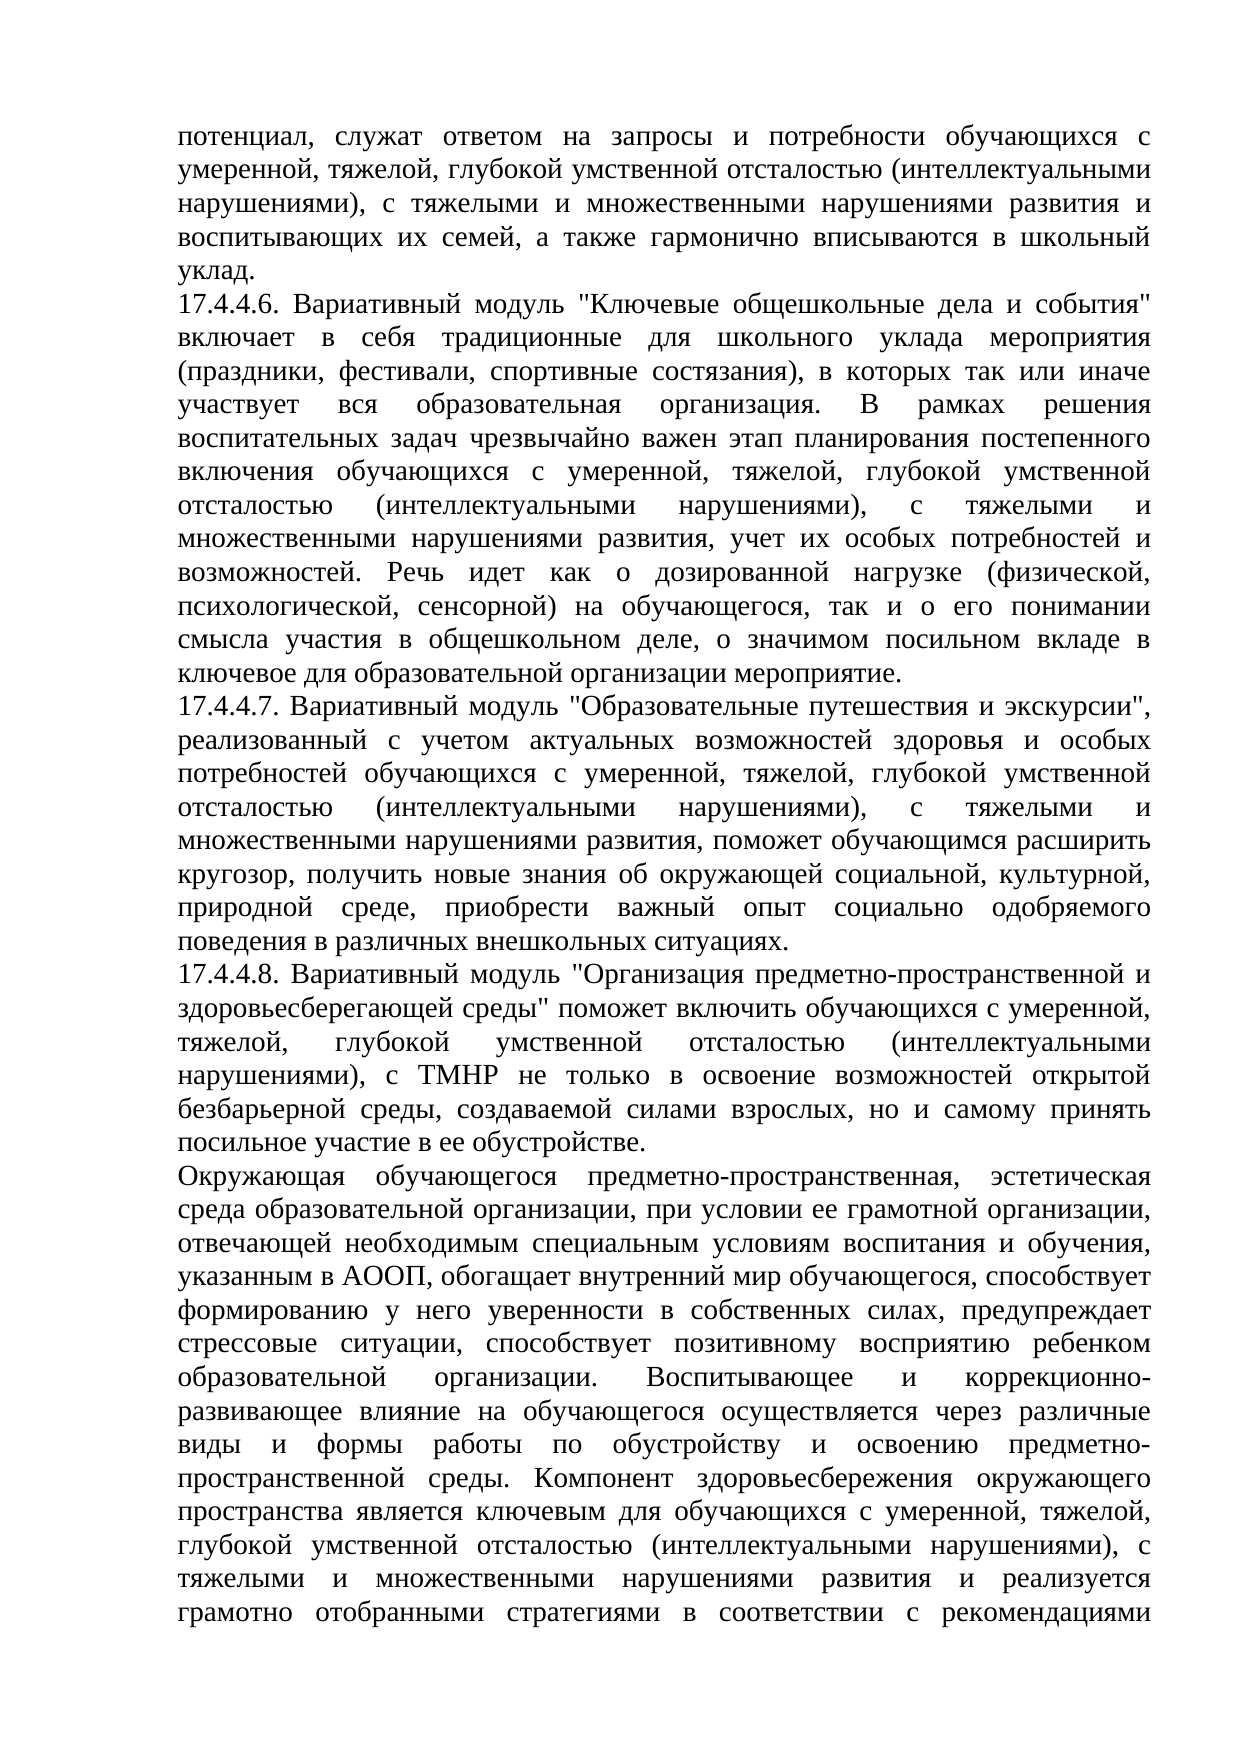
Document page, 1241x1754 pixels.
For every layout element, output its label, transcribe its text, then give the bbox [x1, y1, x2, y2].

text 17.4.4.8. Вариативный модуль "Организация предметно-пространственной и здоровьесберегающей среды" поможет включить обучающихся с умеренной, тяжелой, глубокой умственной отсталостью (интеллектуальными нарушениями), с ТМНР не только в освоение возможностей открытой безбарьерной среды, создаваемой силами взрослых, но и самому принять посильное участие в ее обустройстве. [177, 957, 1152, 1158]
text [177, 118, 1152, 286]
text 17.4.4.7. Вариативный модуль "Образовательные путешествия и экскурсии", реализованный с учетом актуальных возможностей здоровья и особых потребностей обучающихся с умеренной, тяжелой, глубокой умственной отсталостью (интеллектуальными нарушениями), с тяжелыми и множественными нарушениями развития, поможет обучающимся расширить кругозор, получить новые знания об окружающей социальной, культурной, природной среде, приобрести важный опыт социально одобряемого поведения в различных внешкольных ситуациях. [177, 688, 1152, 957]
text 17.4.4.6. Вариативный модуль "Ключевые общешкольные дела и события" включает в себя традиционные для школьного уклада мероприятия (праздники, фестивали, спортивные состязания), в которых так или иначе участвует вся образовательная организация. В рамках решения воспитательных задач чрезвычайно важен этап планирования постепенного включения обучающихся с умеренной, тяжелой, глубокой умственной отсталостью (интеллектуальными нарушениями), с тяжелыми и множественными нарушениями развития, учет их особых потребностей и возможностей. Речь идет как о дозированной нагрузке (физической, психологической, сенсорной) на обучающегося, так и о его понимании смысла участия в общешкольном деле, о значимом посильном вкладе в ключевое для образовательной организации мероприятие. [177, 286, 1152, 688]
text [177, 1158, 1152, 1627]
